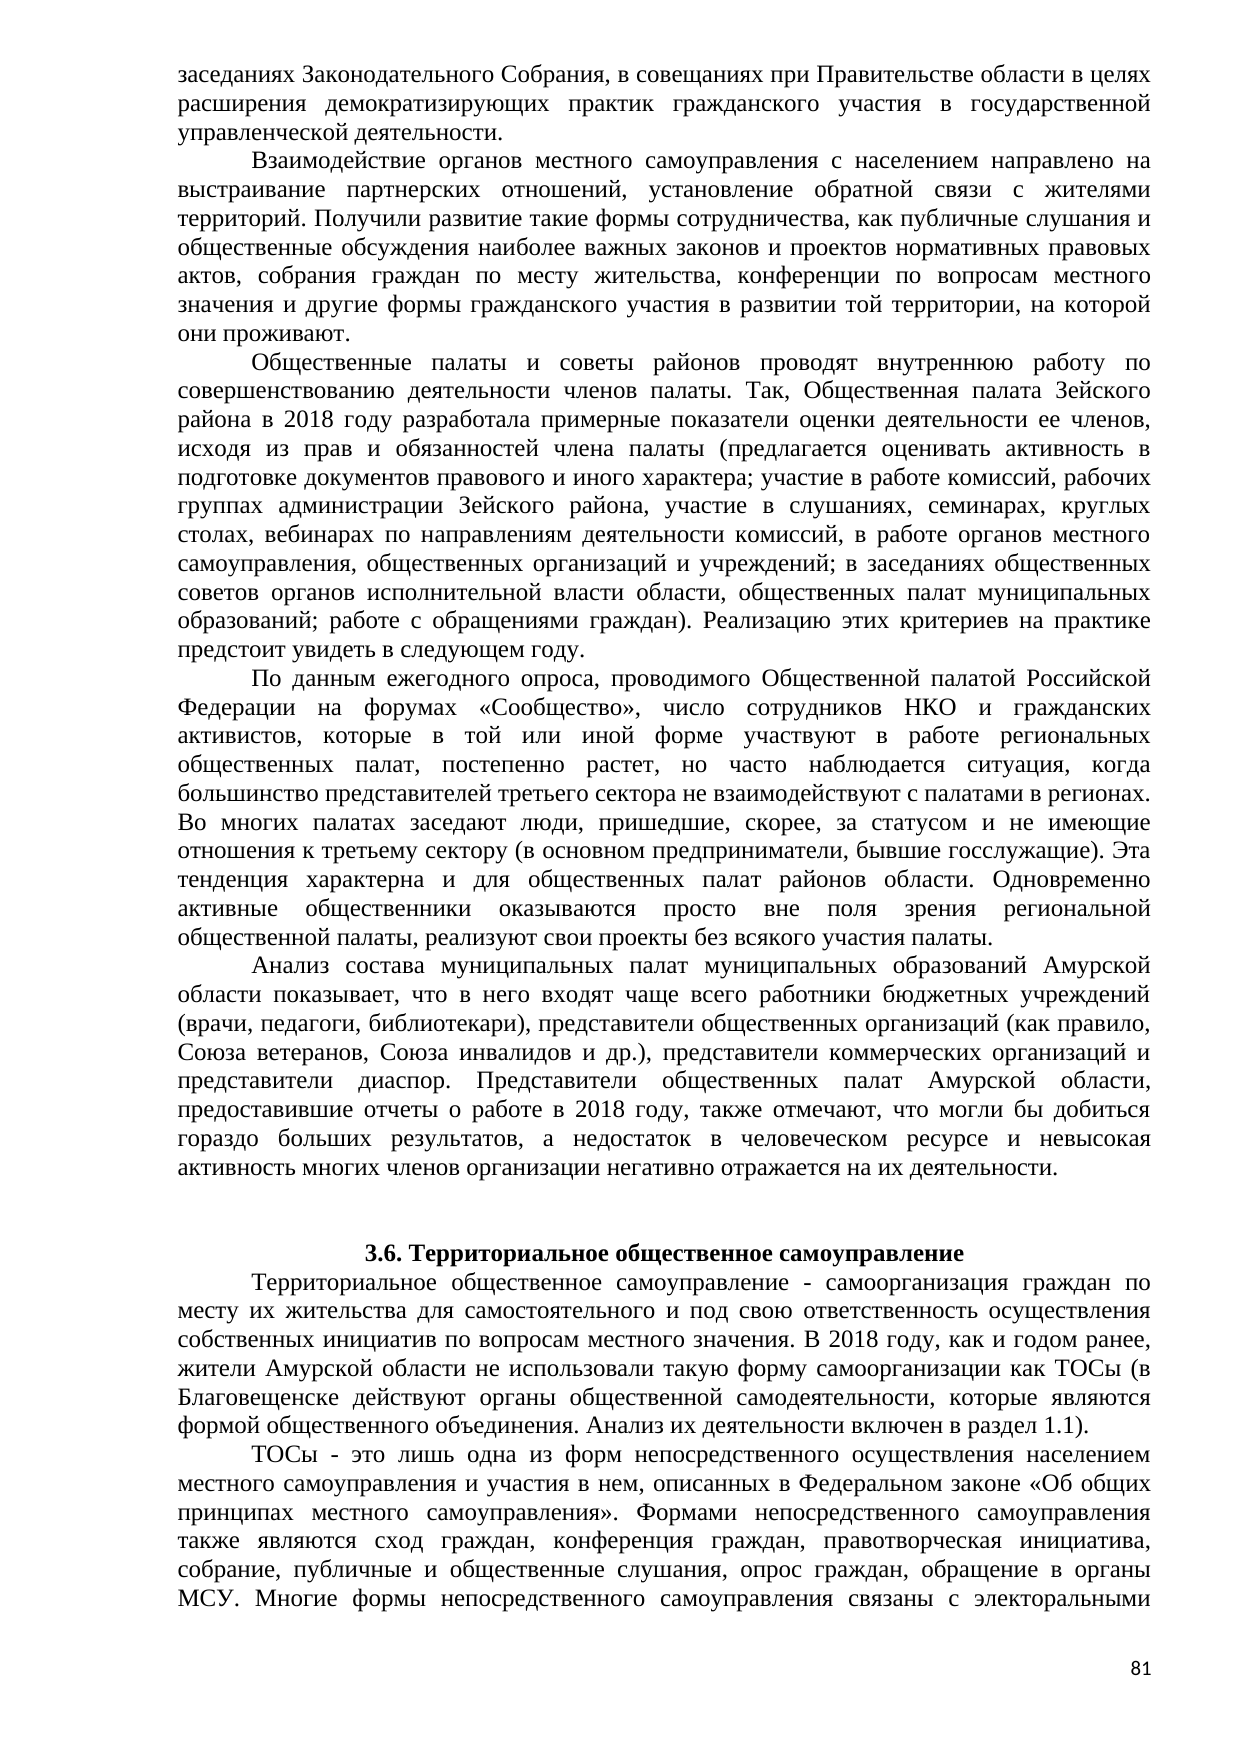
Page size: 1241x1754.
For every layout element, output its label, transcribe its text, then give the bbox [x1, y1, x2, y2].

text Территориальное общественное самоуправление - самоорганизация граждан по месту их жительства для самостоятельного и под свою ответственность осуществления собственных инициатив по вопросам местного значения. В 2018 году, как и годом ранее, жители Амурской области не использовали такую форму самоорганизации как ТОСы (в Благовещенске действуют органы общественной самодеятельности, которые являются формой общественного объединения. Анализ их деятельности включен в раздел 1.1). [177, 1267, 1152, 1439]
text Взаимодействие органов местного самоуправления с населением направлено на выстраивание партнерских отношений, установление обратной связи с жителями территорий. Получили развитие такие формы сотрудничества, как публичные слушания и общественные обсуждения наиболее важных законов и проектов нормативных правовых актов, собрания граждан по месту жительства, конференции по вопросам местного значения и другие формы гражданского участия в развитии той территории, на которой они проживают. [177, 145, 1152, 347]
text Анализ состава муниципальных палат муниципальных образований Амурской области показывает, что в него входят чаще всего работники бюджетных учреждений (врачи, педагоги, библиотекари), представители общественных организаций (как правило, Союза ветеранов, Союза инвалидов и др.), представители коммерческих организаций и представители диаспор. Представители общественных палат Амурской области, предоставившие отчеты о работе в 2018 году, также отмечают, что могли бы добиться гораздо больших результатов, а недостаток в человеческом ресурсе и невысокая активность многих членов организации негативно отражается на их деятельности. [177, 950, 1152, 1180]
text По данным ежегодного опроса, проводимого Общественной палатой Российской Федерации на форумах «Сообщество», число сотрудников НКО и гражданских активистов, которые в той или иной форме участвуют в работе региональных общественных палат, постепенно растет, но часто наблюдается ситуация, когда большинство представителей третьего сектора не взаимодействуют с палатами в регионах. Во многих палатах заседают люди, пришедшие, скорее, за статусом и не имеющие отношения к третьему сектору (в основном предприниматели, бывшие госслужащие). Эта тенденция характерна и для общественных палат районов области. Одновременно активные общественники оказываются просто вне поля зрения региональной общественной палаты, реализуют свои проекты без всякого участия палаты. [177, 663, 1152, 950]
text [177, 1439, 1152, 1612]
text Общественные палаты и советы районов проводят внутреннюю работу по совершенствованию деятельности членов палаты. Так, Общественная палата Зейского района в 2018 году разработала примерные показатели оценки деятельности ее членов, исходя из прав и обязанностей члена палаты (предлагается оценивать активность в подготовке документов правового и иного характера; участие в работе комиссий, рабочих группах администрации Зейского района, участие в слушаниях, семинарах, круглых столах, вебинарах по направлениям деятельности комиссий, в работе органов местного самоуправления, общественных организаций и учреждений; в заседаниях общественных советов органов исполнительной власти области, общественных палат муниципальных образований; работе с обращениями граждан). Реализацию этих критериев на практике предстоит увидеть в следующем году. [177, 347, 1152, 663]
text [177, 59, 1152, 145]
text 3.6. Территориальное общественное самоуправление [177, 1238, 1152, 1267]
